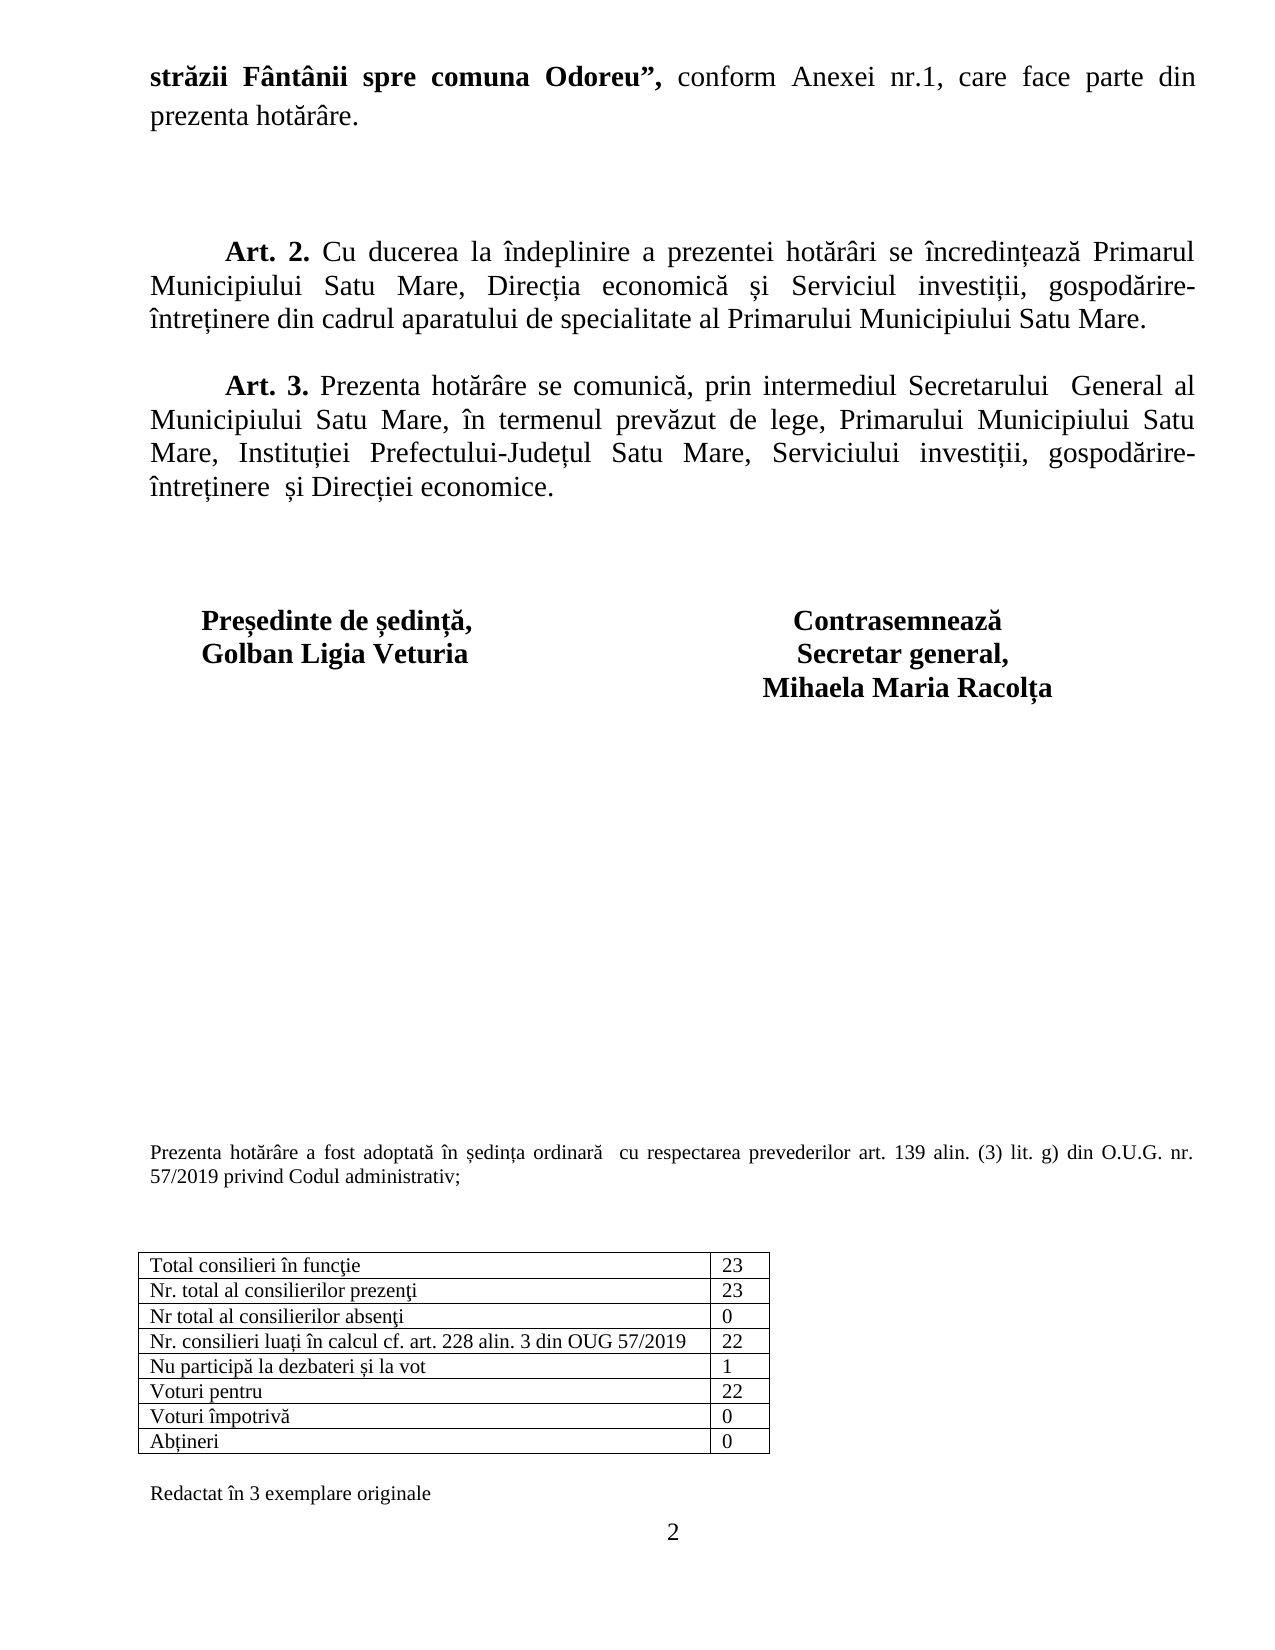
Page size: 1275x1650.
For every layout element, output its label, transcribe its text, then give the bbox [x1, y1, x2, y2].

table_cell 22 [711, 1379, 769, 1403]
table_cell 23 [711, 1279, 769, 1302]
text Mihaela Maria Racolța [150, 670, 1196, 704]
table_cell 1 [711, 1354, 769, 1378]
table_cell Nr. consilieri luați în calcul cf. art. 228 alin. 3 din OUG 57/2019 [139, 1329, 710, 1353]
text Art. 2. Cu ducerea la îndeplinire a prezentei hotărâri se încredințează Primarul Municipiului Satu Mare, Direcția economică și Serviciul investiții, gospodărire-întreținere din cadrul aparatului de specialitate al Primarului Municipiului Satu Mare. [150, 234, 1196, 335]
table_cell Voturi pentru [139, 1379, 710, 1403]
table_cell 0 [711, 1304, 769, 1328]
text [150, 59, 1196, 131]
table_cell Abțineri [139, 1429, 710, 1453]
table_cell Nr total al consilierilor absenţi [139, 1304, 710, 1328]
table_cell 0 [711, 1429, 769, 1453]
table_cell 22 [711, 1329, 769, 1353]
text Art. 3. Prezenta hotărâre se comunică, prin intermediul Secretarului General al Municipiului Satu Mare, în termenul prevăzut de lege, Primarului Municipiului Satu Mare, Instituției Prefectului-Județul Satu Mare, Serviciului investiții, gospodărire-întreținere și Direcției economice. [150, 368, 1196, 502]
text Golban Ligia Veturia Secretar general, [150, 637, 1196, 670]
text Prezenta hotărâre a fost adoptată în ședința ordinară cu respectarea prevederilor art. 139 alin. (3) lit. g) din O.U.G. nr. 57/2019 privind Codul administrativ; [150, 1140, 1196, 1188]
table_cell Nu participă la dezbateri și la vot [139, 1354, 710, 1378]
text Președinte de ședință, Contrasemnează [150, 603, 1196, 637]
table_header 23 [711, 1253, 769, 1277]
table_header Total consilieri în funcţie [139, 1253, 710, 1277]
table_cell 0 [711, 1404, 769, 1428]
table_cell Voturi împotrivă [139, 1404, 710, 1428]
table_cell Nr. total al consilierilor prezenţi [139, 1279, 710, 1302]
text Redactat în 3 exemplare originale [150, 1481, 1196, 1505]
